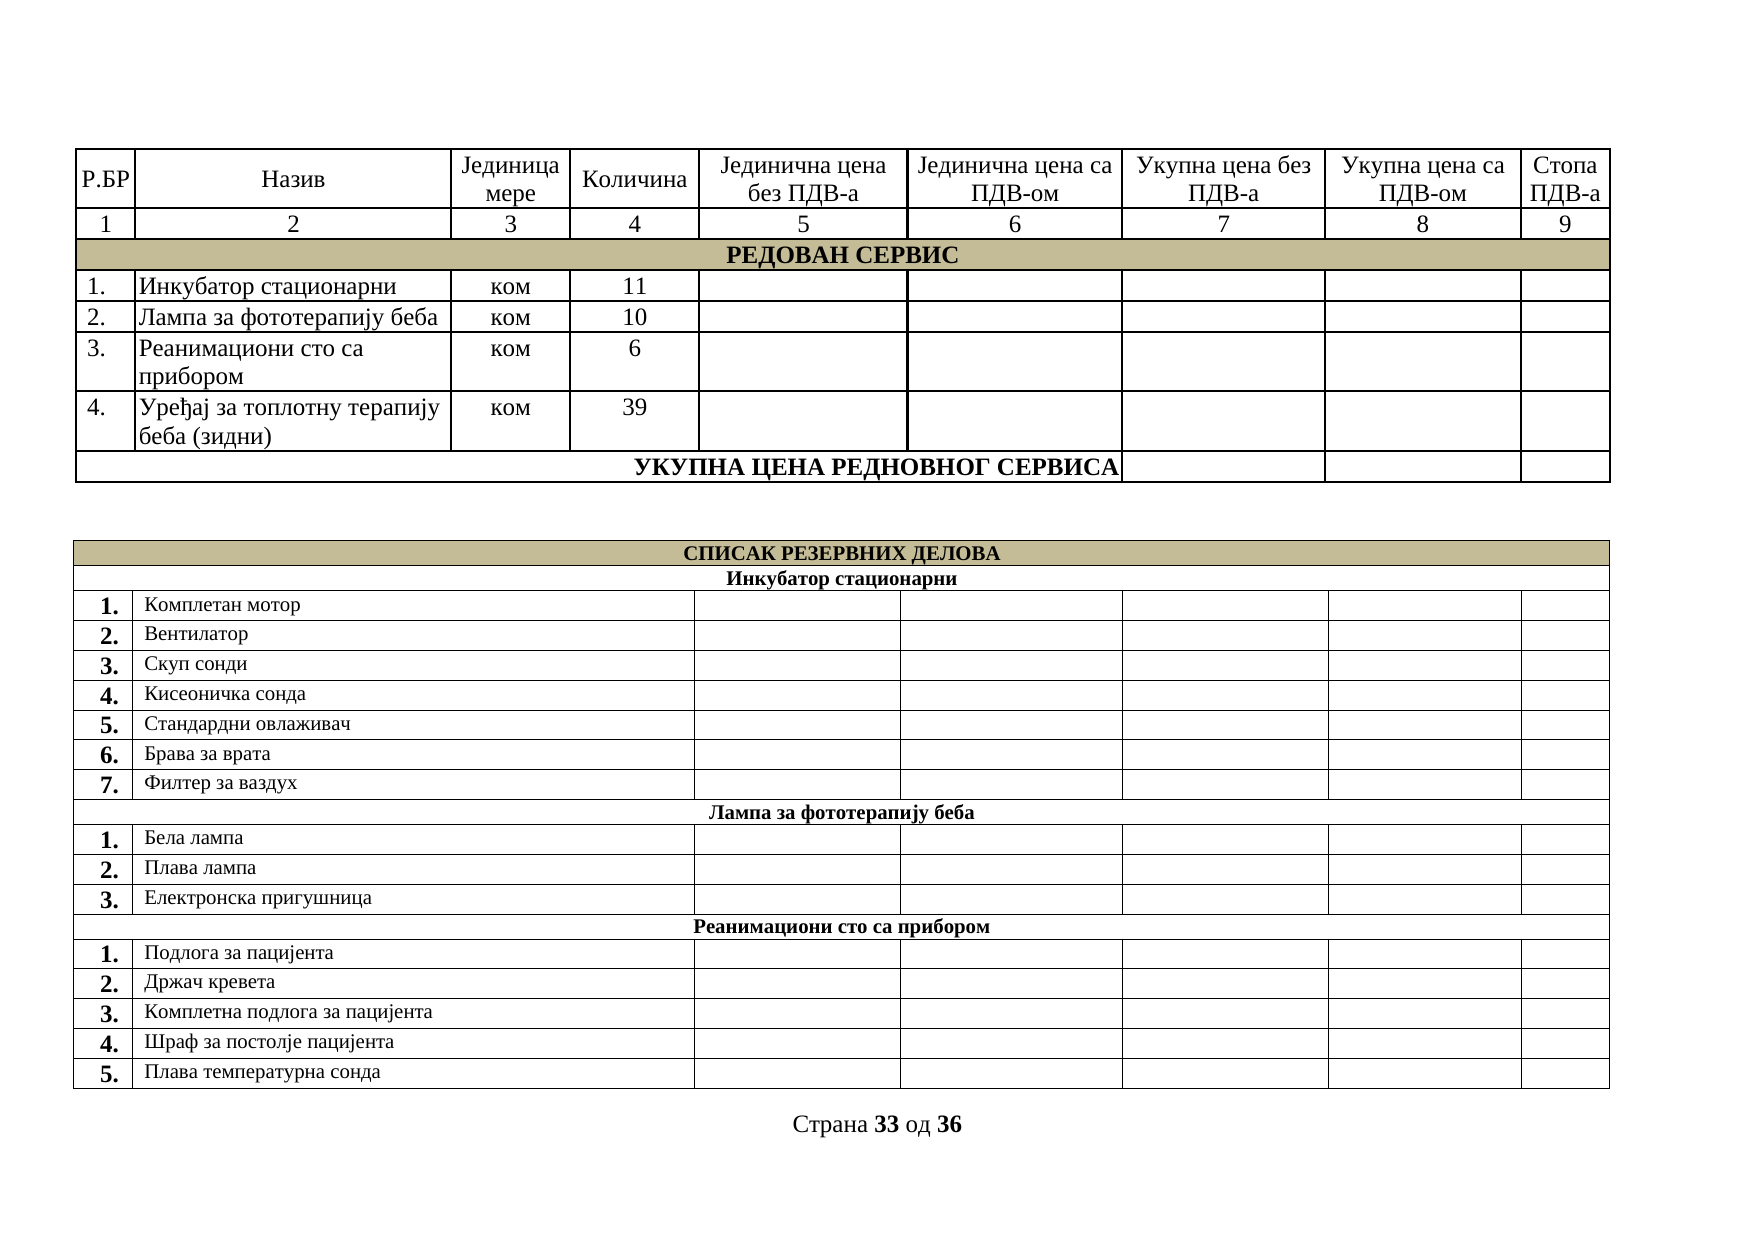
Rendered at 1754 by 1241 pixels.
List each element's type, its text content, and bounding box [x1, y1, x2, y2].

table_cell [1123, 825, 1328, 854]
table_cell [695, 651, 900, 680]
table_cell Уређај за топлотну терапију беба (зидни) [136, 392, 450, 450]
table_cell [695, 621, 900, 650]
table_cell [1522, 651, 1609, 680]
table_cell Филтер за ваздух [133, 770, 694, 799]
table_cell [1123, 770, 1328, 799]
table_cell Кисеоничка сонда [133, 681, 694, 709]
table_cell 4 [571, 209, 698, 238]
table_cell 9 [1522, 209, 1609, 238]
table_cell [1123, 1059, 1328, 1087]
table_cell [695, 681, 900, 709]
table_cell [1329, 681, 1521, 709]
table_cell [901, 651, 1122, 680]
table_header СПИСАК РЕЗЕРВНИХ ДЕЛОВА [74, 541, 1609, 565]
table_cell 2 [136, 209, 450, 238]
table_cell [74, 940, 132, 968]
table_cell Подлога за пацијента [133, 940, 694, 968]
table_cell [1522, 770, 1609, 799]
table_cell [1123, 452, 1324, 481]
table_cell [1123, 969, 1328, 998]
table_cell [901, 711, 1122, 739]
table_cell Комплетна подлога за пацијента [133, 999, 694, 1028]
table_header Јединица мере [452, 150, 569, 207]
table_cell [1329, 825, 1521, 854]
table_cell [695, 1029, 900, 1058]
table_cell Вентилатор [133, 621, 694, 650]
table_cell РЕДОВАН СЕРВИС [77, 240, 1609, 269]
table_cell [1329, 651, 1521, 680]
table_cell [1329, 855, 1521, 884]
table_cell [909, 333, 1121, 390]
table_cell [901, 999, 1122, 1028]
table_cell 1 [77, 209, 134, 238]
table_cell [74, 885, 132, 913]
table_cell 6 [909, 209, 1121, 238]
table_cell [1522, 452, 1609, 481]
table_cell [909, 271, 1121, 300]
table_cell [1522, 333, 1609, 390]
table_cell [74, 1059, 132, 1087]
table_cell [1123, 302, 1324, 331]
table_cell Стандардни овлаживач [133, 711, 694, 739]
table_cell [1329, 885, 1521, 913]
table_cell [1329, 770, 1521, 799]
table_cell [1326, 452, 1520, 481]
table_cell [695, 1059, 900, 1087]
table_cell Лампа за фототерапију беба [136, 302, 450, 331]
table_cell [1329, 740, 1521, 769]
table_cell [1329, 1029, 1521, 1058]
table_cell [74, 651, 132, 680]
table_cell [1123, 591, 1328, 620]
table_cell Шраф за постолје пацијента [133, 1029, 694, 1058]
table_cell [901, 770, 1122, 799]
table_cell [909, 392, 1121, 450]
table_cell Бела лампа [133, 825, 694, 854]
table_cell [901, 969, 1122, 998]
table_header Укупна цена са ПДВ-ом [1326, 150, 1520, 207]
table_cell [695, 885, 900, 913]
table_cell [901, 1029, 1122, 1058]
table_cell [1522, 999, 1609, 1028]
table_cell [901, 885, 1122, 913]
table_cell ком [452, 333, 569, 390]
table_header Стопа ПДВ-а [1522, 150, 1609, 207]
table_cell [1123, 1029, 1328, 1058]
table_cell [77, 392, 134, 450]
table_cell [1123, 333, 1324, 390]
table_cell Лампа за фототерапију беба [74, 800, 1609, 824]
table_cell [74, 681, 132, 709]
table_cell [1522, 681, 1609, 709]
table_cell [74, 825, 132, 854]
table_cell Инкубатор стационарни [74, 566, 1609, 590]
table_cell 10 [571, 302, 698, 331]
table_cell [74, 855, 132, 884]
table_cell [700, 302, 906, 331]
table_cell [700, 392, 906, 450]
table_cell [1329, 999, 1521, 1028]
table_cell [1123, 855, 1328, 884]
table_cell [1522, 825, 1609, 854]
table_cell [77, 302, 134, 331]
table_cell [1123, 999, 1328, 1028]
table_cell [901, 681, 1122, 709]
table_cell [1123, 940, 1328, 968]
table_cell [1326, 333, 1520, 390]
table_cell [1522, 855, 1609, 884]
table_cell [700, 271, 906, 300]
table_cell [1123, 740, 1328, 769]
table_cell 5 [700, 209, 906, 238]
table_cell Скуп сонди [133, 651, 694, 680]
table_cell [1522, 1029, 1609, 1058]
table_cell [1123, 711, 1328, 739]
table_cell 39 [571, 392, 698, 450]
table_cell 11 [571, 271, 698, 300]
table_cell [1522, 1059, 1609, 1087]
table_cell Електронска пригушница [133, 885, 694, 913]
table_cell Држач кревета [133, 969, 694, 998]
table_cell Комплетан мотор [133, 591, 694, 620]
table_cell [695, 825, 900, 854]
table_cell ком [452, 271, 569, 300]
table_cell [1522, 271, 1609, 300]
table_header Количина [571, 150, 698, 207]
table_cell [1522, 969, 1609, 998]
table_cell 8 [1326, 209, 1520, 238]
table_header Укупна цена без ПДВ-а [1123, 150, 1324, 207]
table_cell Реанимациони сто са прибором [136, 333, 450, 390]
table_cell [1522, 392, 1609, 450]
table_cell Брава за врата [133, 740, 694, 769]
table_cell [77, 333, 134, 390]
table_cell [1123, 651, 1328, 680]
table_cell [74, 740, 132, 769]
table_cell [1326, 392, 1520, 450]
table_cell [1522, 621, 1609, 650]
table_cell [74, 591, 132, 620]
table_cell [700, 333, 906, 390]
table_cell [74, 621, 132, 650]
table_cell Плава лампа [133, 855, 694, 884]
table_cell [695, 940, 900, 968]
table_cell [695, 770, 900, 799]
table_cell [1123, 271, 1324, 300]
table_cell [1329, 621, 1521, 650]
table_cell [1329, 711, 1521, 739]
table_cell [74, 1029, 132, 1058]
table_cell [74, 969, 132, 998]
table_cell [901, 621, 1122, 650]
table_cell 3 [452, 209, 569, 238]
table_cell [901, 825, 1122, 854]
table_cell [77, 271, 134, 300]
table_cell [909, 302, 1121, 331]
table_cell [1326, 271, 1520, 300]
table_header Р.БР [77, 150, 134, 207]
table_cell [1123, 885, 1328, 913]
table_cell [1522, 885, 1609, 913]
table_cell [901, 940, 1122, 968]
table_header Назив [136, 150, 450, 207]
table_cell Реанимациони сто са прибором [74, 915, 1609, 938]
table_cell [1522, 711, 1609, 739]
table_cell [695, 591, 900, 620]
table_cell ком [452, 302, 569, 331]
table_cell [74, 770, 132, 799]
table_cell [695, 711, 900, 739]
table_cell [1123, 681, 1328, 709]
table_cell [901, 1059, 1122, 1087]
table_cell [1329, 1059, 1521, 1087]
table_cell Инкубатор стационарни [136, 271, 450, 300]
table_cell 7 [1123, 209, 1324, 238]
table_cell [695, 740, 900, 769]
table_cell [901, 855, 1122, 884]
table_cell [1522, 940, 1609, 968]
table_cell [1329, 591, 1521, 620]
table_cell Плава температурна сонда [133, 1059, 694, 1087]
table_cell [695, 969, 900, 998]
table_cell [695, 855, 900, 884]
table_cell УКУПНА ЦЕНА РЕДНОВНОГ СЕРВИСА [77, 452, 1121, 481]
table_header Јединична цена без ПДВ-а [700, 150, 906, 207]
table_cell [1123, 621, 1328, 650]
table_cell [1522, 591, 1609, 620]
table_cell [1522, 302, 1609, 331]
table_cell [1326, 302, 1520, 331]
table_cell [74, 711, 132, 739]
table_cell 6 [571, 333, 698, 390]
table_cell [1123, 392, 1324, 450]
table_cell [695, 999, 900, 1028]
table_cell ком [452, 392, 569, 450]
table_cell [1329, 940, 1521, 968]
table_cell [901, 740, 1122, 769]
table_header Јединична цена са ПДВ-ом [909, 150, 1121, 207]
table_cell [74, 999, 132, 1028]
table_cell [1522, 740, 1609, 769]
table_cell [901, 591, 1122, 620]
table_cell [1329, 969, 1521, 998]
